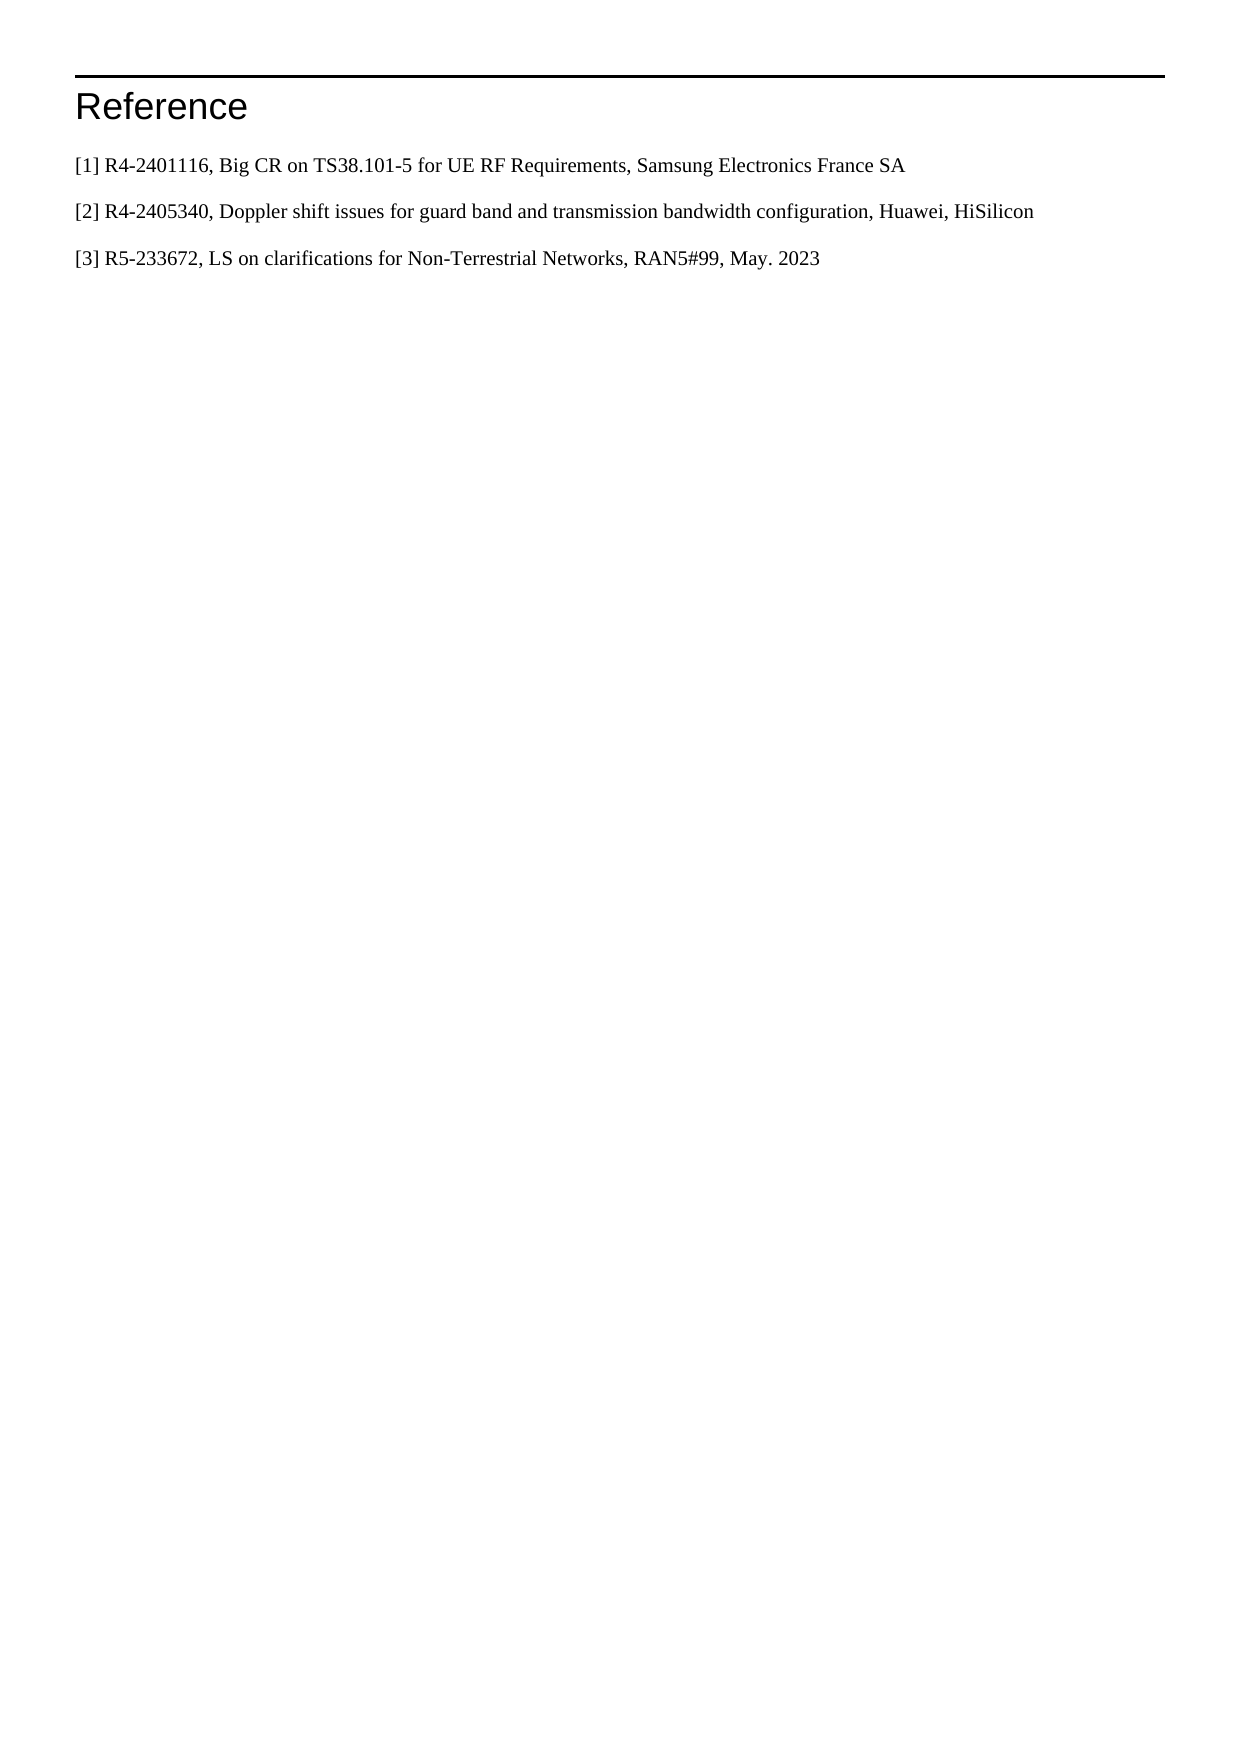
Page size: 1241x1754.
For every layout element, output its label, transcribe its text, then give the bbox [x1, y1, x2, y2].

text [3] R5-233672, LS on clarifications for Non-Terrestrial Networks, RAN5#99, May. 2023 [75, 245, 1165, 269]
subtitle Reference [75, 78, 1165, 127]
text [1] R4-2401116, Big CR on TS38.101-5 for UE RF Requirements, Samsung Electronics France SA [75, 153, 1165, 177]
text [2] R4-2405340, Doppler shift issues for guard band and transmission bandwidth configuration, Huawei, HiSilicon [75, 199, 1165, 223]
